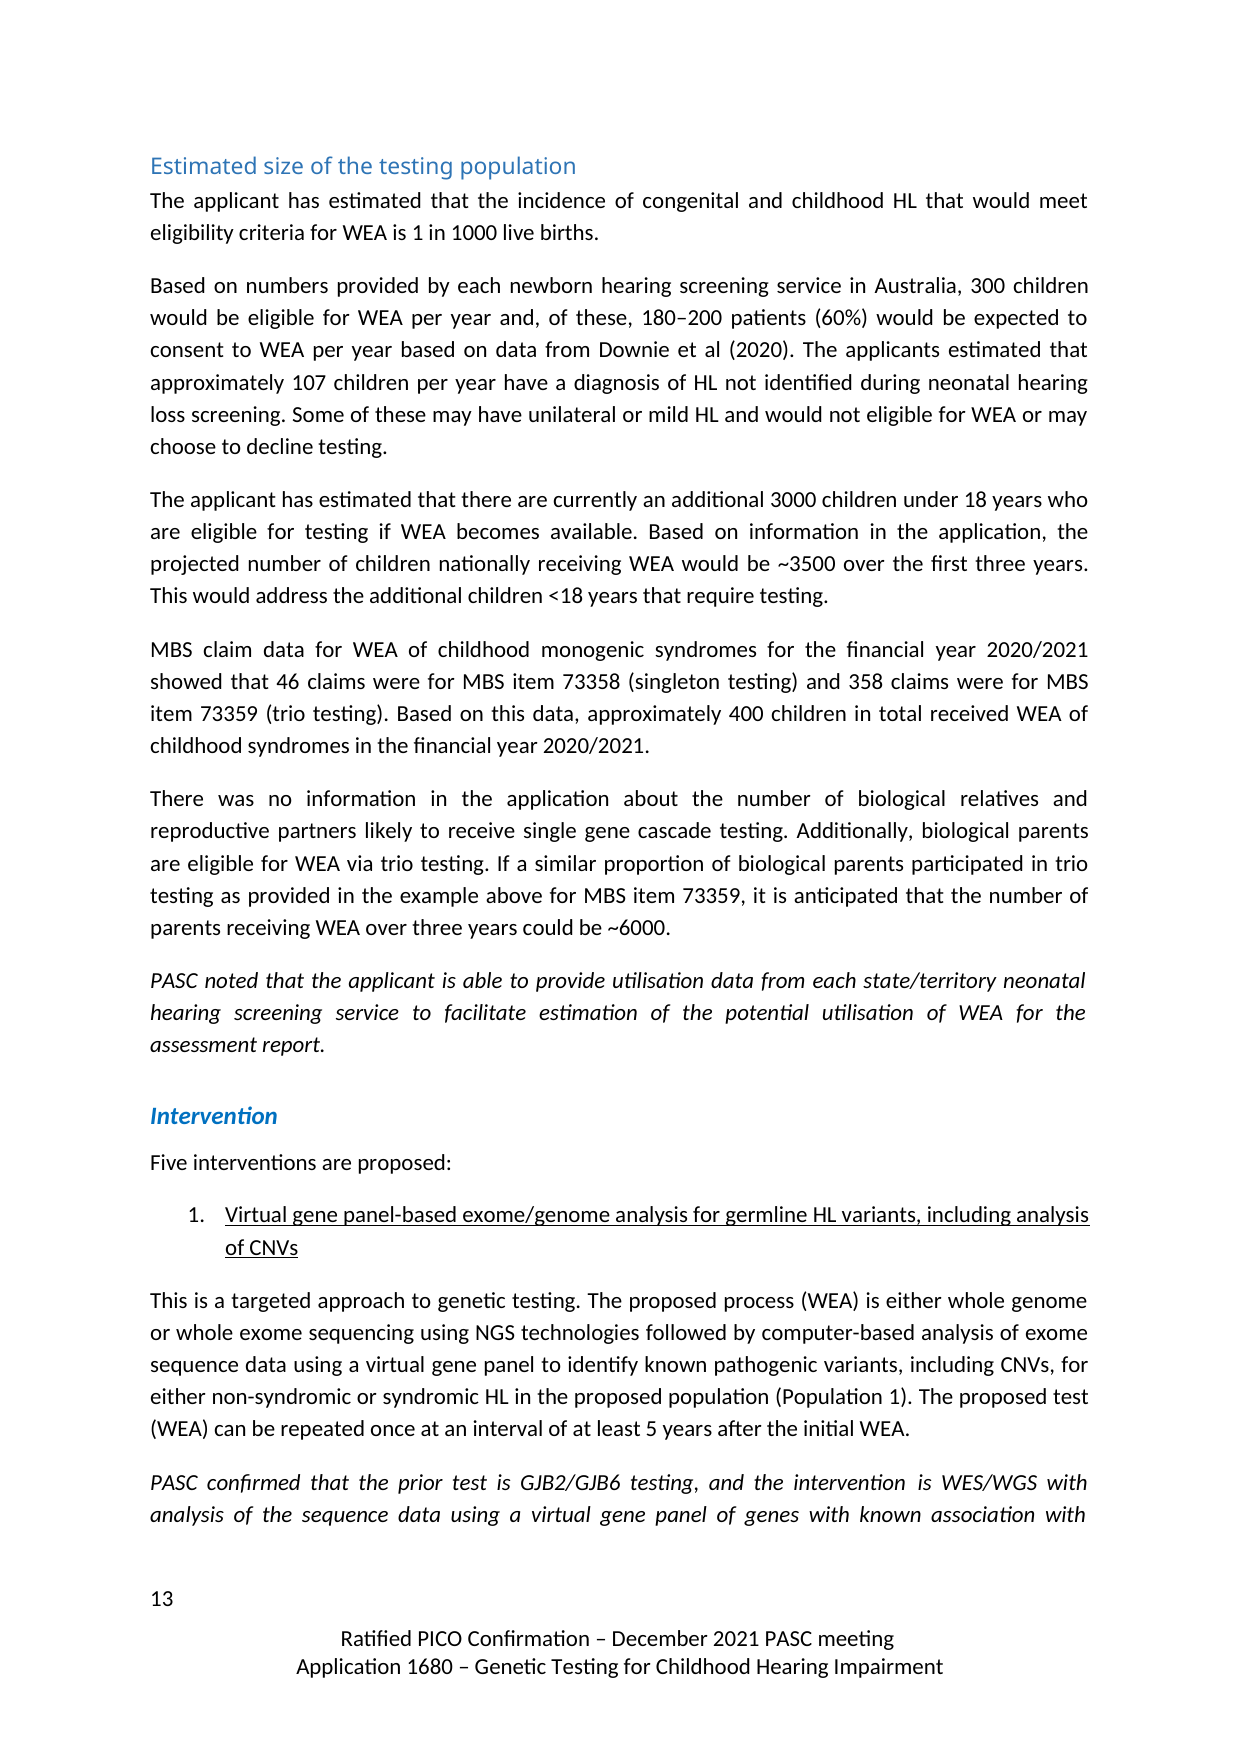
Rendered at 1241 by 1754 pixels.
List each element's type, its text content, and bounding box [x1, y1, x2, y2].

list Virtual gene panel-based exome/genome analysis for germline HL variants, including analysis of CNVs [187, 1201, 1090, 1261]
text Five interventions are proposed: [150, 1148, 1090, 1176]
text There was no information in the application about the number of biological relatives and reproductive partners likely to receive single gene cascade testing. Additionally, biological parents are eligible for WEA via trio testing. If a similar proportion of biological parents participated in trio testing as provided in the example above for MBS item 73359, it is anticipated that the number of parents receiving WEA over three years could be ~6000. [150, 784, 1090, 941]
text Based on numbers provided by each newborn hearing screening service in Australia, 300 children would be eligible for WEA per year and, of these, 180–200 patients (60%) would be expected to consent to WEA per year based on data from Downie et al (2020). The applicants estimated that approximately 107 children per year have a diagnosis of HL not identified during neonatal hearing loss screening. Some of these may have unilateral or mild HL and would not eligible for WEA or may choose to decline testing. [150, 271, 1090, 460]
text MBS claim data for WEA of childhood monogenic syndromes for the financial year 2020/2021 showed that 46 claims were for MBS item 73358 (singleton testing) and 358 claims were for MBS item 73359 (trio testing). Based on this data, approximately 400 children in total received WEA of childhood syndromes in the financial year 2020/2021. [150, 635, 1090, 759]
subtitle Intervention [150, 1100, 1090, 1131]
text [150, 1468, 1090, 1528]
text PASC noted that the applicant is able to provide utilisation data from each state/territory neonatal hearing screening service to facilitate estimation of the potential utilisation of WEA for the assessment report. [150, 966, 1090, 1058]
text This is a targeted approach to genetic testing. The proposed process (WEA) is either whole genome or whole exome sequencing using NGS technologies followed by computer-based analysis of exome sequence data using a virtual gene panel to identify known pathogenic variants, including CNVs, for either non-syndromic or syndromic HL in the proposed population (Population 1). The proposed test (WEA) can be repeated once at an interval of at least 5 years after the initial WEA. [150, 1286, 1090, 1443]
text The applicant has estimated that the incidence of congenital and childhood HL that would meet eligibility criteria for WEA is 1 in 1000 live births. [150, 186, 1090, 246]
subtitle Estimated size of the testing population [150, 150, 1090, 181]
text The applicant has estimated that there are currently an additional 3000 children under 18 years who are eligible for testing if WEA becomes available. Based on information in the application, the projected number of children nationally receiving WEA would be ~3500 over the first three years. This would address the additional children <18 years that require testing. [150, 485, 1090, 610]
